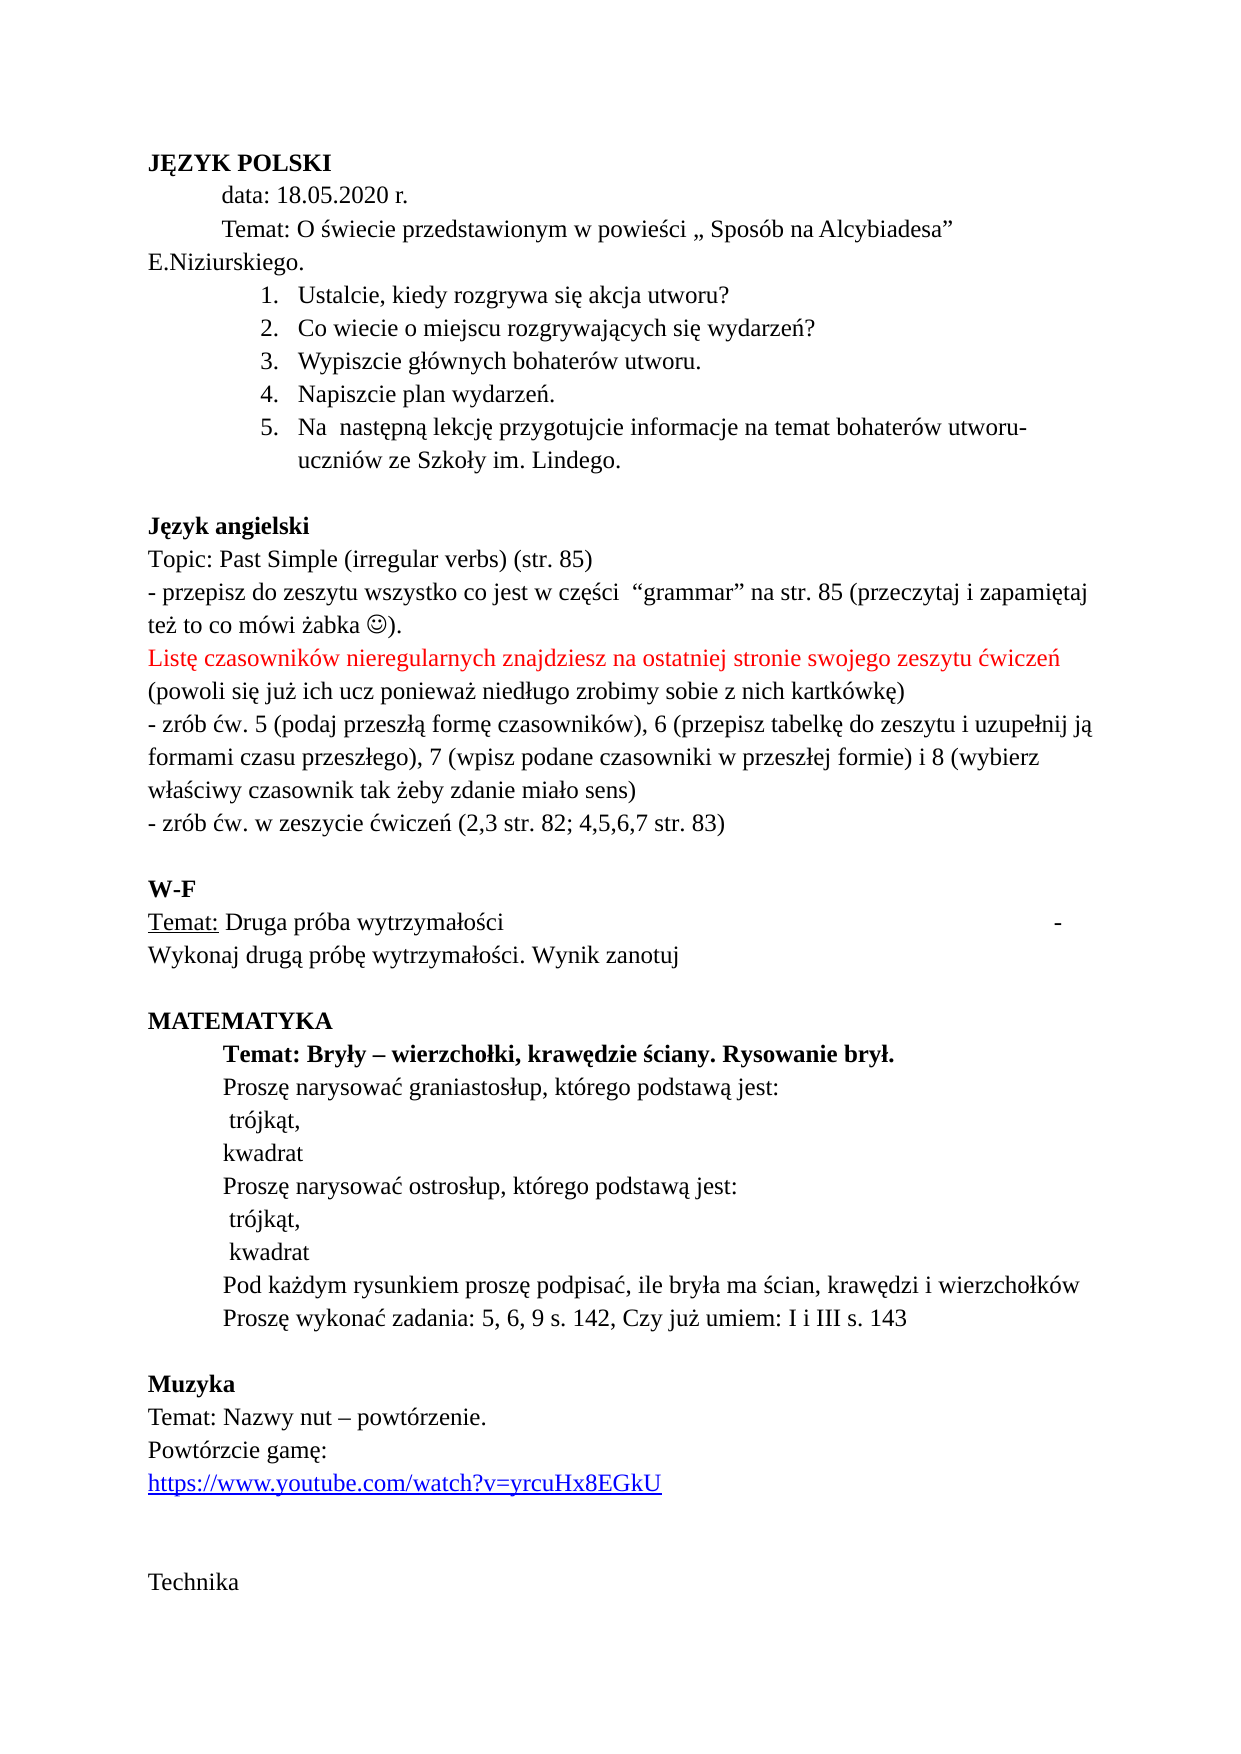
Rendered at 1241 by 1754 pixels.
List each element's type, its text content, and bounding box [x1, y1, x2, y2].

text data: 18.05.2020 r. [148, 181, 1093, 209]
text W-F [148, 874, 1093, 903]
list Temat: Bryły – wierzchołki, krawędzie ściany. Rysowanie brył. [223, 1039, 1093, 1068]
text - przepisz do zeszytu wszystko co jest w części “grammar” na str. 85 (przeczytaj i zapamiętaj też to co mówi żabka ). [148, 577, 1093, 639]
list Proszę wykonać zadania: 5, 6, 9 s. 142, Czy już umiem: I i III s. 143 [223, 1303, 1093, 1332]
text Temat: Nazwy nut – powtórzenie. [148, 1402, 1093, 1431]
list Wypiszcie głównych bohaterów utworu. [260, 346, 1093, 374]
text MATEMATYKA [148, 1006, 1093, 1035]
text Technika [148, 1567, 1093, 1596]
text https://www.youtube.com/watch?v=yrcuHx8EGkU [148, 1468, 1093, 1497]
list Pod każdym rysunkiem proszę podpisać, ile bryła ma ścian, krawędzi i wierzchołków [223, 1270, 1093, 1299]
text - zrób ćw. w zeszycie ćwiczeń (2,3 str. 82; 4,5,6,7 str. 83) [148, 808, 1093, 837]
text JĘZYK POLSKI [148, 148, 1093, 176]
list trójkąt, [223, 1105, 1093, 1134]
text Temat: O świecie przedstawionym w powieści „ Sposób na Alcybiadesa” E.Niziurskiego. [148, 214, 1093, 275]
list Ustalcie, kiedy rozgrywa się akcja utworu? [260, 280, 1093, 308]
text Język angielski [148, 511, 1093, 539]
list Na następną lekcję przygotujcie informacje na temat bohaterów utworu-uczniów ze Szkoły im. Lindego. [260, 412, 1093, 473]
text Listę czasowników nieregularnych znajdziesz na ostatniej stronie swojego zeszytu ćwiczeń [148, 643, 1093, 672]
list kwadrat [223, 1237, 1093, 1266]
text - zrób ćw. 5 (podaj przeszłą formę czasowników), 6 (przepisz tabelkę do zeszytu i uzupełnij ją formami czasu przeszłego), 7 (wpisz podane czasowniki w przeszłej formie) i 8 (wybierz właściwy czasownik tak żeby zdanie miało sens) [148, 709, 1093, 804]
text (powoli się już ich ucz ponieważ niedługo zrobimy sobie z nich kartkówkę) [148, 676, 1093, 705]
text Topic: Past Simple (irregular verbs) (str. 85) [148, 544, 1093, 573]
list trójkąt, [223, 1204, 1093, 1233]
list kwadrat [223, 1138, 1093, 1167]
list Napiszcie plan wydarzeń. [260, 379, 1093, 407]
list Proszę narysować graniastosłup, którego podstawą jest: [223, 1072, 1093, 1101]
list Co wiecie o miejscu rozgrywających się wydarzeń? [260, 313, 1093, 341]
text Temat: Druga próba wytrzymałości - Wykonaj drugą próbę wytrzymałości. Wynik zanotuj [148, 907, 1093, 969]
list Proszę narysować ostrosłup, którego podstawą jest: [223, 1171, 1093, 1200]
text Powtórzcie gamę: [148, 1435, 1093, 1464]
text Muzyka [148, 1369, 1093, 1398]
